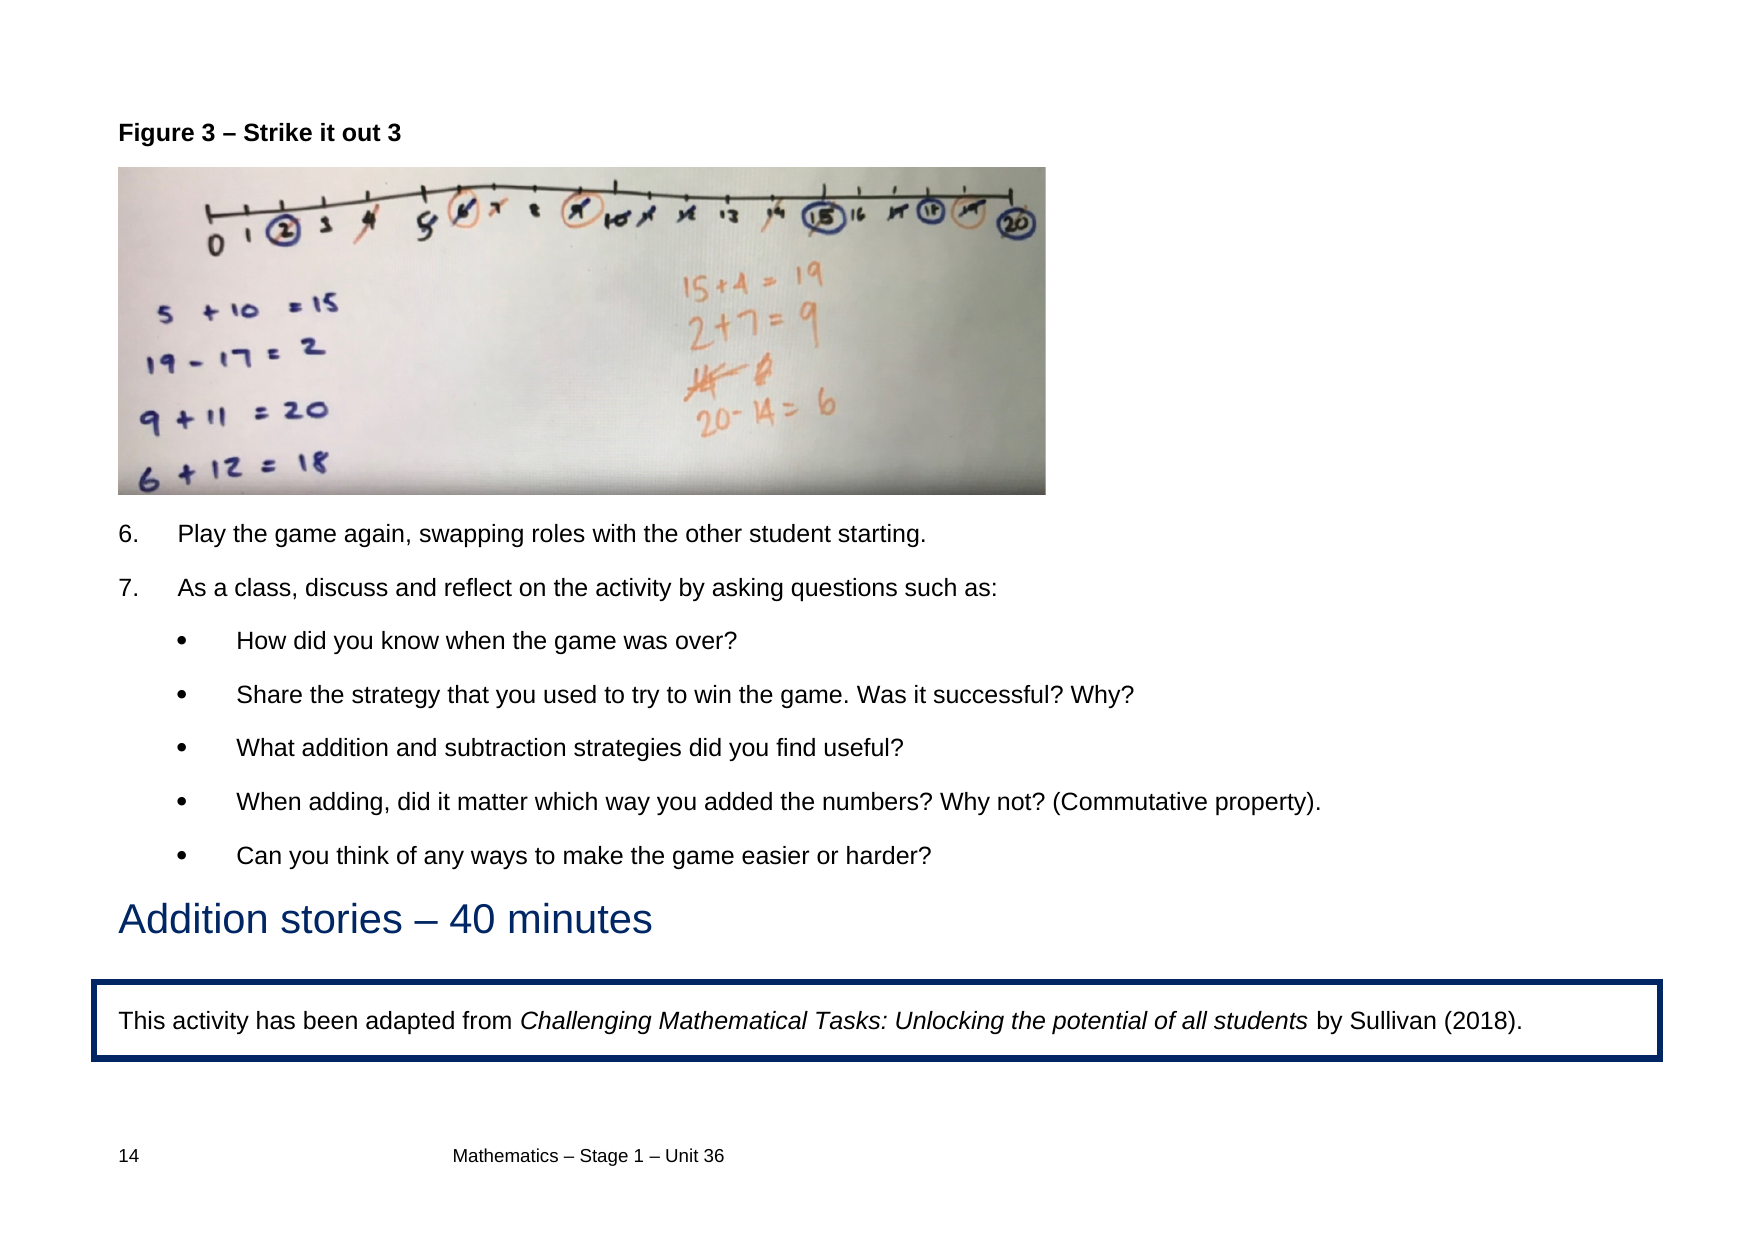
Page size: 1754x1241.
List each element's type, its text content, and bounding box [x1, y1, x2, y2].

list What addition and subtraction strategies did you find useful? [177, 733, 1636, 762]
list How did you know when the game was over? [177, 626, 1636, 655]
list Can you think of any ways to make the game easier or harder? [177, 841, 1636, 869]
text Figure 3 – Strike it out 3 [118, 118, 1636, 147]
list Share the strategy that you used to try to win the game. Was it successful? Why? [177, 680, 1636, 709]
list As a class, discuss and reflect on the activity by asking questions such as: [118, 573, 1636, 601]
subtitle Addition stories – 40 minutes [118, 894, 1636, 942]
list When adding, did it matter which way you added the numbers? Why not? (Commutative property). [177, 787, 1636, 816]
list Play the game again, swapping roles with the other student starting. [118, 519, 1636, 548]
text This activity has been adapted from Challenging Mathematical Tasks: Unlocking the potential of all students by Sullivan (2018). [97, 985, 1657, 1055]
picture [118, 167, 1046, 495]
